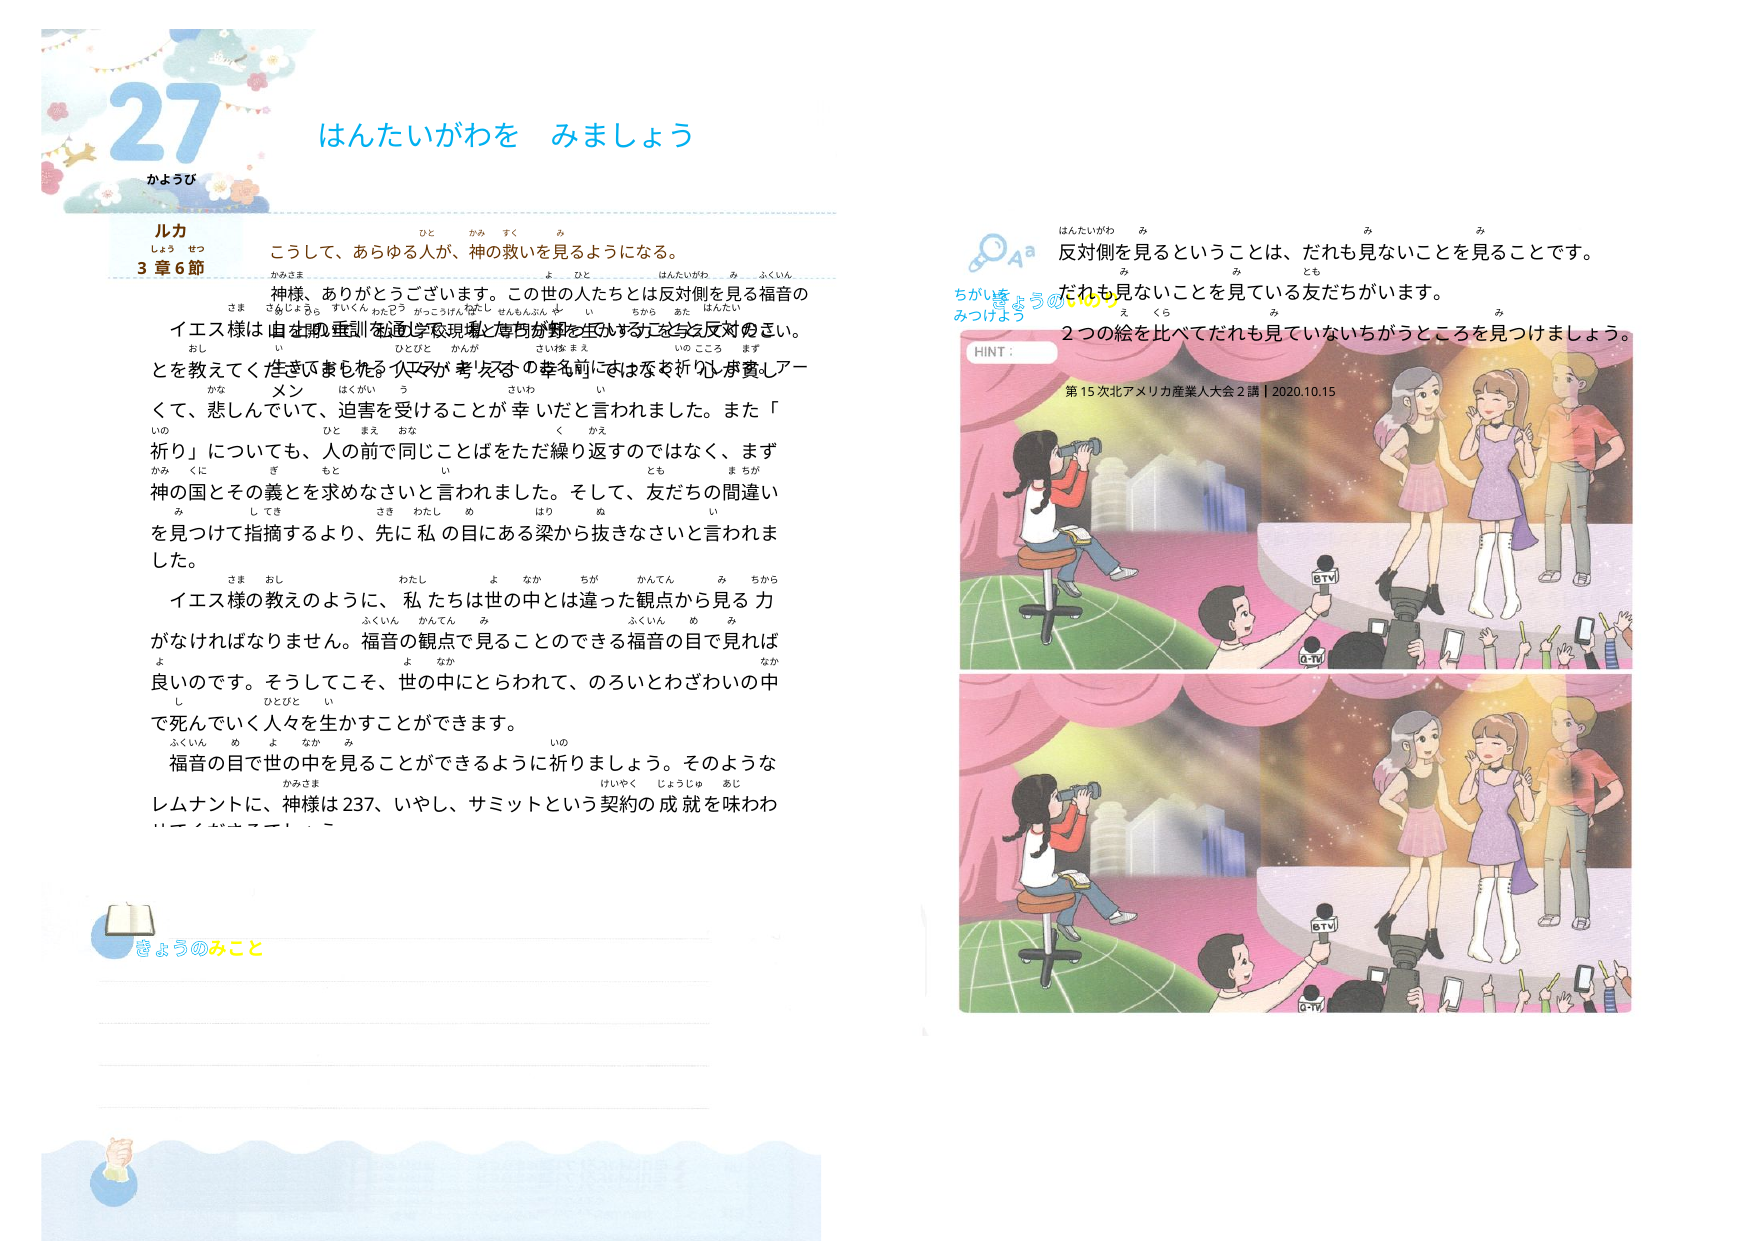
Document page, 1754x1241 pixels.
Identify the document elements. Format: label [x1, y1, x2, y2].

picture [274, 290, 281, 299]
picture [679, 290, 688, 299]
picture [795, 289, 800, 298]
picture [579, 292, 586, 299]
picture [41, 29, 837, 299]
picture [526, 289, 531, 298]
picture [899, 198, 1690, 1036]
picture [41, 882, 822, 1241]
picture [560, 289, 565, 298]
picture [358, 292, 364, 299]
